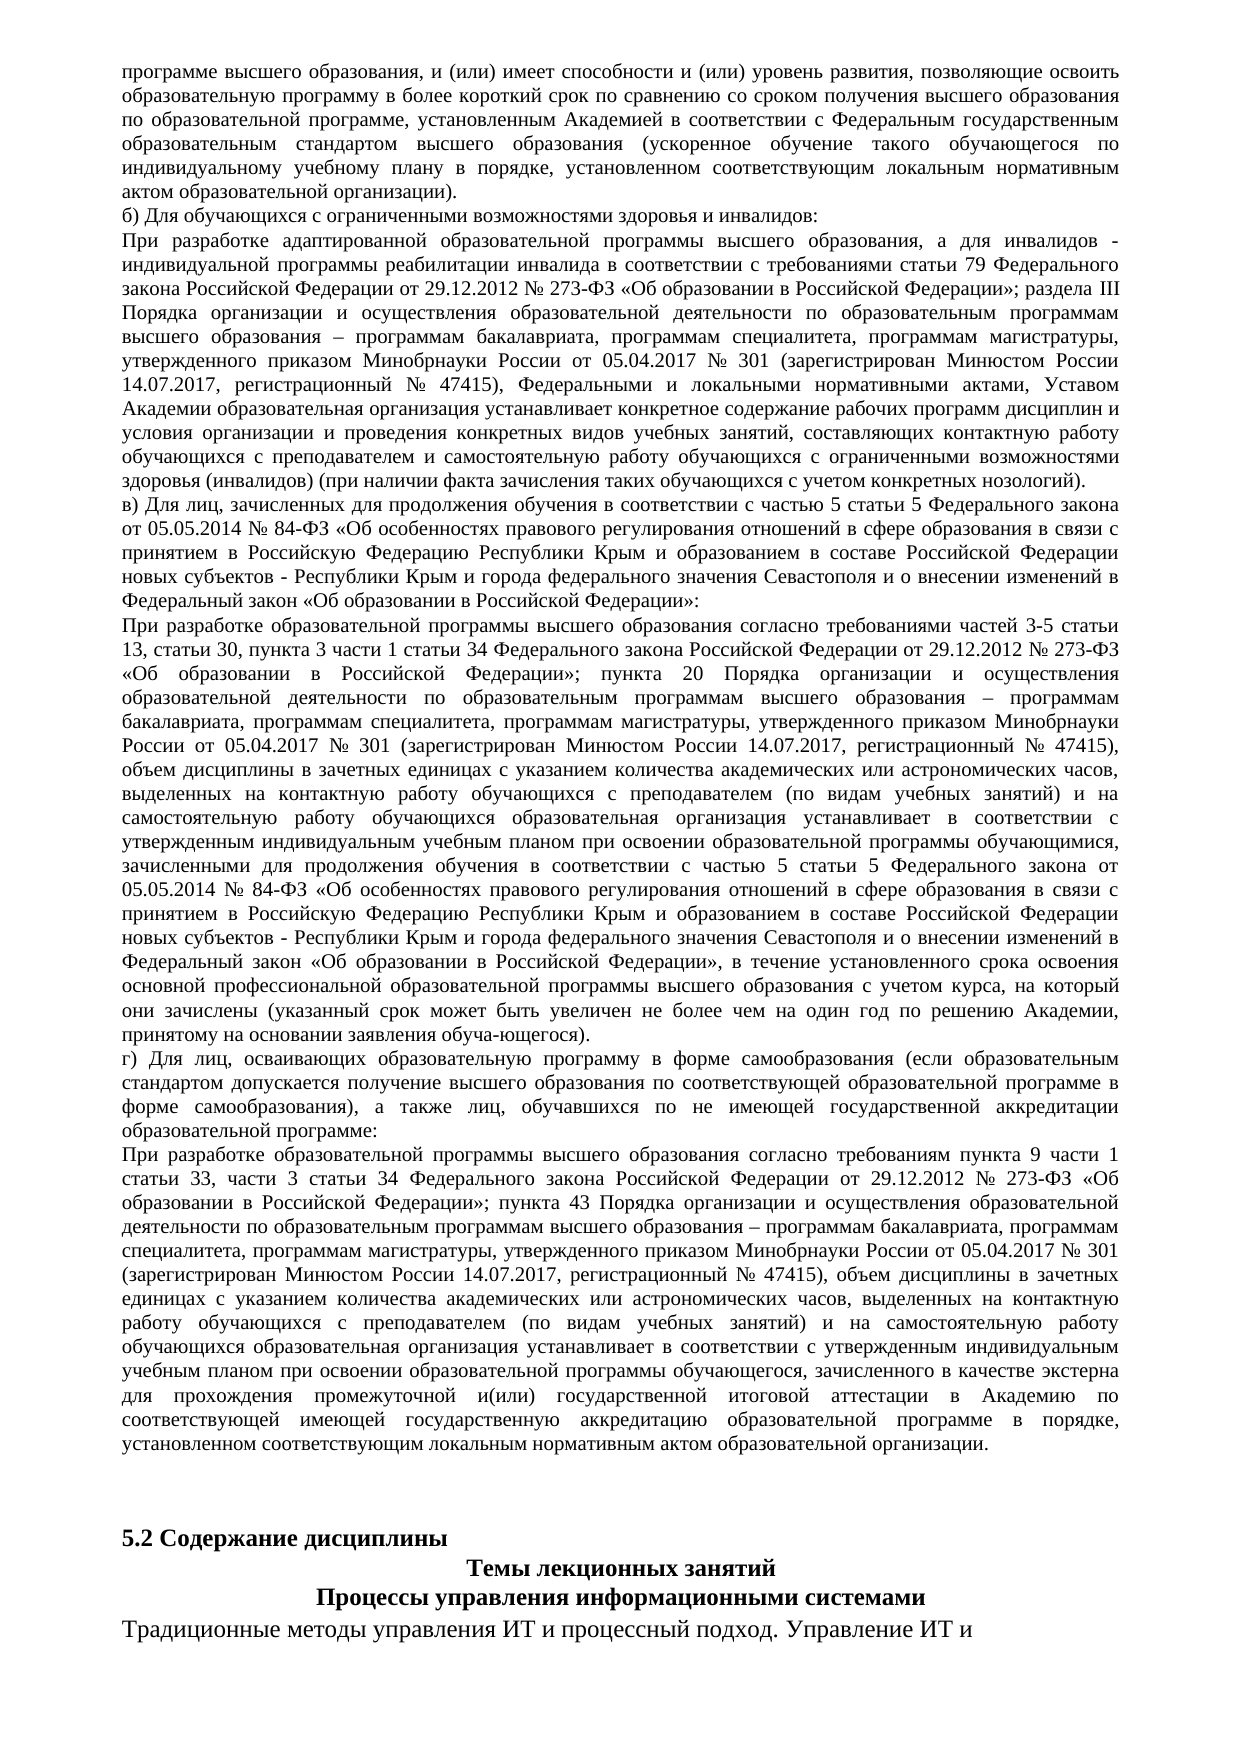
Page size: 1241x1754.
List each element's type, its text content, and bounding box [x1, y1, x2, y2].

table_cell Процессы управления информационными системами [118, 1583, 1124, 1614]
table_cell Традиционные методы управления ИТ и процессный подход. Управление ИТ и [118, 1614, 1124, 1662]
table_cell Темы лекционных занятий [118, 1554, 1124, 1582]
table_cell 5.2 Содержание дисциплины [118, 1493, 1124, 1553]
table_header программе высшего образования, и (или) имеет способности и (или) уровень развития, позволяющие освоить образовательную программу в более короткий срок по сравнению со сроком получения высшего образования по образовательной программе, установленным Академией в соответствии с Федеральным государственным образовательным стандартом высшего образования (ускоренное обучение такого обучающегося по индивидуальному учебному плану в порядке, установленном соответствующим локальным нормативным актом образовательной организации). б) Для обучающихся с ограниченными возможностями здоровья и инвалидов: При разработке адаптированной образовательной программы высшего образования, а для инвалидов - индивидуальной программы реабилитации инвалида в соответствии с требованиями статьи 79 Федерального закона Российской Федерации от 29.12.2012 № 273-ФЗ «Об образовании в Российской Федерации»; раздела III Порядка организации и осуществления образовательной деятельности по образовательным программам высшего образования – программам бакалавриата, программам специалитета, программам магистратуры, утвержденного приказом Минобрнауки России от 05.04.2017 № 301 (зарегистрирован Минюстом России 14.07.2017, регистрационный № 47415), Федеральными и локальными нормативными актами, Уставом Академии образовательная организация устанавливает конкретное содержание рабочих программ дисциплин и условия организации и проведения конкретных видов учебных занятий, составляющих контактную работу обучающихся с преподавателем и самостоятельную работу обучающихся с ограниченными возможностями здоровья (инвалидов) (при наличии факта зачисления таких обучающихся с учетом конкретных нозологий). в) Для лиц, зачисленных для продолжения обучения в соответствии с частью 5 статьи 5 Федерального закона от 05.05.2014 № 84-ФЗ «Об особенностях правового регулирования отношений в сфере образования в связи с принятием в Российскую Федерацию Республики Крым и образованием в составе Российской Федерации новых субъектов - Республики Крым и города федерального значения Севастополя и о внесении изменений в Федеральный закон «Об образовании в Российской Федерации»: При разработке образовательной программы высшего образования согласно требованиями частей 3-5 статьи 13, статьи 30, пункта 3 части 1 статьи 34 Федерального закона Российской Федерации от 29.12.2012 № 273-ФЗ «Об образовании в Российской Федерации»; пункта 20 Порядка организации и осуществления образовательной деятельности по образовательным программам высшего образования – программам бакалавриата, программам специалитета, программам магистратуры, утвержденного приказом Минобрнауки России от 05.04.2017 № 301 (зарегистрирован Минюстом России 14.07.2017, регистрационный № 47415), объем дисциплины в зачетных единицах с указанием количества академических или астрономических часов, выделенных на контактную работу обучающихся с преподавателем (по видам учебных занятий) и на самостоятельную работу обучающихся образовательная организация устанавливает в соответствии с утвержденным индивидуальным учебным планом при освоении образовательной программы обучающимися, зачисленными для продолжения обучения в соответствии с частью 5 статьи 5 Федерального закона от 05.05.2014 № 84-ФЗ «Об особенностях правового регулирования отношений в сфере образования в связи с принятием в Российскую Федерацию Республики Крым и образованием в составе Российской Федерации новых субъектов - Республики Крым и города федерального значения Севастополя и о внесении изменений в Федеральный закон «Об образовании в Российской Федерации», в течение установленного срока освоения основной профессиональной образовательной программы высшего образования с учетом курса, на который они зачислены (указанный срок может быть увеличен не более чем на один год по решению Академии, принятому на основании заявления обуча-ющегося). г) Для лиц, осваивающих образовательную программу в форме самообразования (если образовательным стандартом допускается получение высшего образования по соответствующей образовательной программе в форме самообразования), а также лиц, обучавшихся по не имеющей государственной аккредитации образовательной программе: При разработке образовательной программы высшего образования согласно требованиям пункта 9 части 1 статьи 33, части 3 статьи 34 Федерального закона Российской Федерации от 29.12.2012 № 273-ФЗ «Об образовании в Российской Федерации»; пункта 43 Порядка организации и осуществления образовательной деятельности по образовательным программам высшего образования – программам бакалавриата, программам специалитета, программам магистратуры, утвержденного приказом Минобрнауки России от 05.04.2017 № 301 (зарегистрирован Минюстом России 14.07.2017, регистрационный № 47415), объем дисциплины в зачетных единицах с указанием количества академических или астрономических часов, выделенных на контактную работу обучающихся с преподавателем (по видам учебных занятий) и на самостоятельную работу обучающихся образовательная организация устанавливает в соответствии с утвержденным индивидуальным учебным планом при освоении образовательной программы обучающегося, зачисленного в качестве экстерна для прохождения промежуточной и(или) государственной итоговой аттестации в Академию по соответствующей имеющей государственную аккредитацию образовательной программе в порядке, установленном соответствующим локальным нормативным актом образовательной организации. [118, 59, 1124, 1493]
